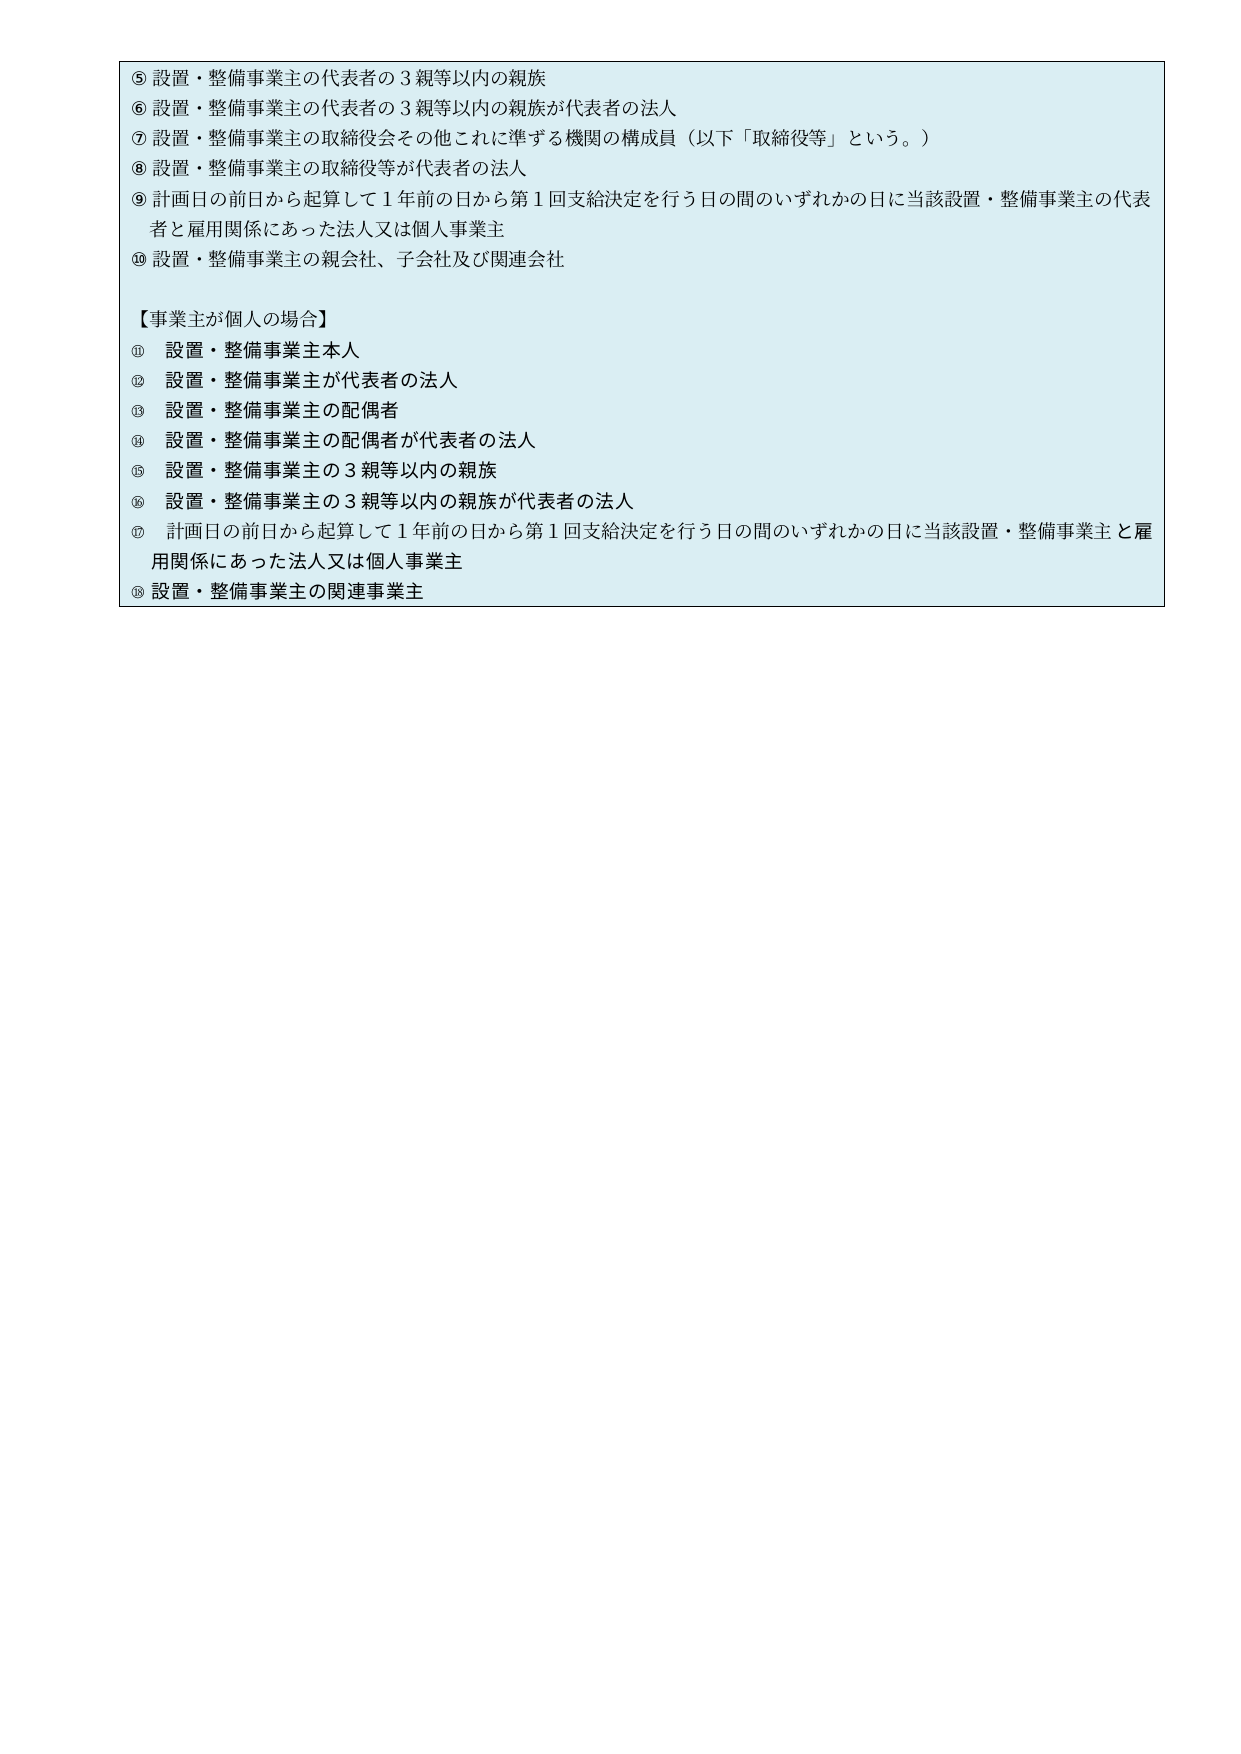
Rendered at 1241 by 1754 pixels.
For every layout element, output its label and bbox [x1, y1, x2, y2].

table_header [120, 62, 1164, 606]
